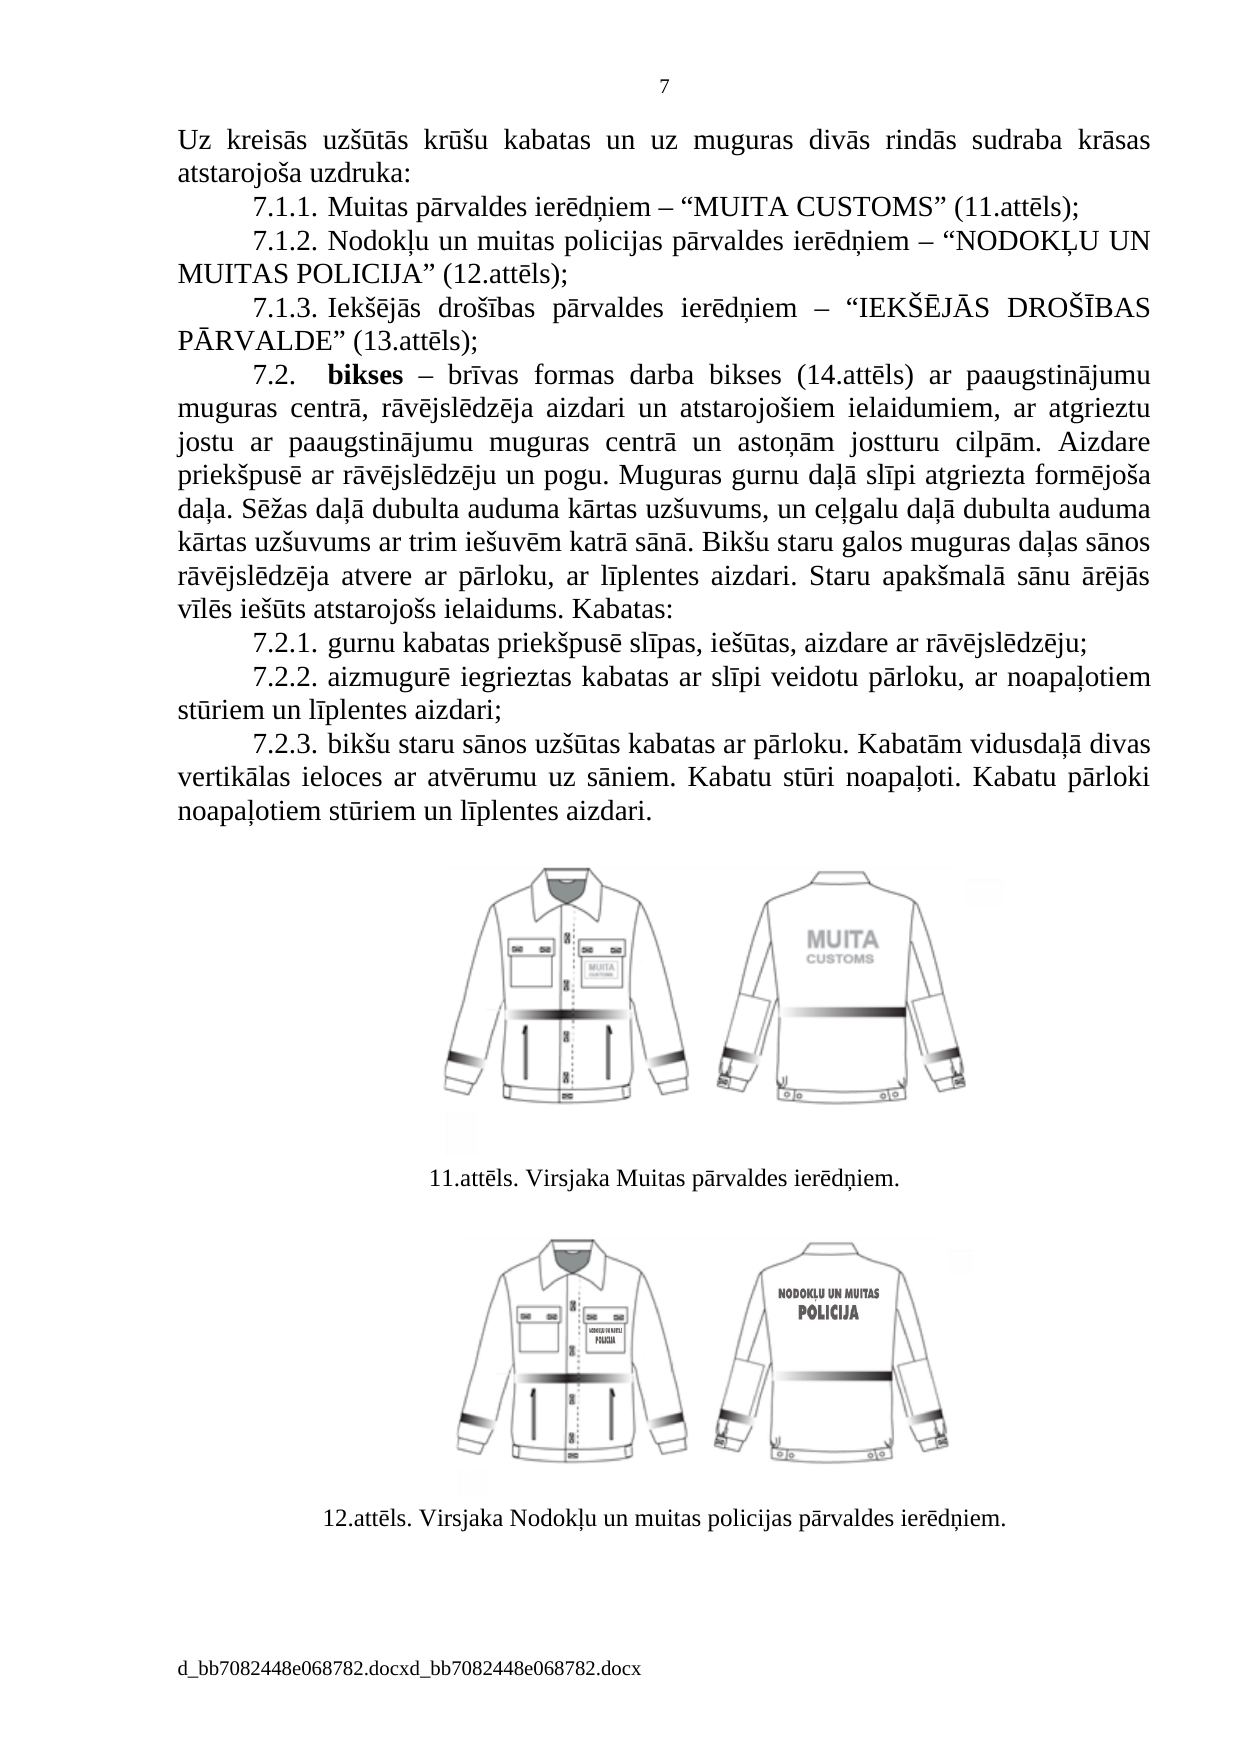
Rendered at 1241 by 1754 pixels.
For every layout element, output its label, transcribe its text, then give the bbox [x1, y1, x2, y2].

list Nodokļu un muitas policijas pārvaldes ierēdņiem – “NODOKĻU UN MUITAS POLICIJA” (12.attēls); [177, 223, 1152, 290]
list Iekšējās drošības pārvaldes ierēdņiem – “IEKŠĒJĀS DROŠĪBAS PĀRVALDE” (13.attēls); [177, 290, 1152, 357]
list bikšu staru sānos uzšūtas kabatas ar pārloku. Kabatām vidusdaļā divas vertikālas ieloces ar atvērumu uz sāniem. Kabatu stūri noapaļoti. Kabatu pārloki noapaļotiem stūriem un līplentes aizdari. [177, 726, 1152, 826]
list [177, 122, 1152, 189]
list Muitas pārvaldes ierēdņiem – “MUITA CUSTOMS” (11.attēls); [177, 189, 1152, 223]
text 12.attēls. Virsjaka Nodokļu un muitas policijas pārvaldes ierēdņiem. [177, 1503, 1152, 1532]
picture [438, 1200, 973, 1496]
text 11.attēls. Virsjaka Muitas pārvaldes ierēdņiem. [177, 1163, 1152, 1192]
list aizmugurē iegrieztas kabatas ar slīpi veidotu pārloku, ar noapaļotiem stūriem un līplentes aizdari; [177, 659, 1152, 726]
picture [406, 826, 1005, 1155]
list gurnu kabatas priekšpusē slīpas, iešūtas, aizdare ar rāvējslēdzēju; [177, 625, 1152, 659]
list bikses – brīvas formas darba bikses (14.attēls) ar paaugstinājumu muguras centrā, rāvējslēdzēja aizdari un atstarojošiem ielaidumiem, ar atgrieztu jostu ar paaugstinājumu muguras centrā un astoņām jostturu cilpām. Aizdare priekšpusē ar rāvējslēdzēju un pogu. Muguras gurnu daļā slīpi atgriezta formējoša daļa. Sēžas daļā dubulta auduma kārtas uzšuvums, un ceļgalu daļā dubulta auduma kārtas uzšuvums ar trim iešuvēm katrā sānā. Bikšu staru galos muguras daļas sānos rāvējslēdzēja atvere ar pārloku, ar līplentes aizdari. Staru apakšmalā sānu ārējās vīlēs iešūts atstarojošs ielaidums. Kabatas: [177, 357, 1152, 625]
